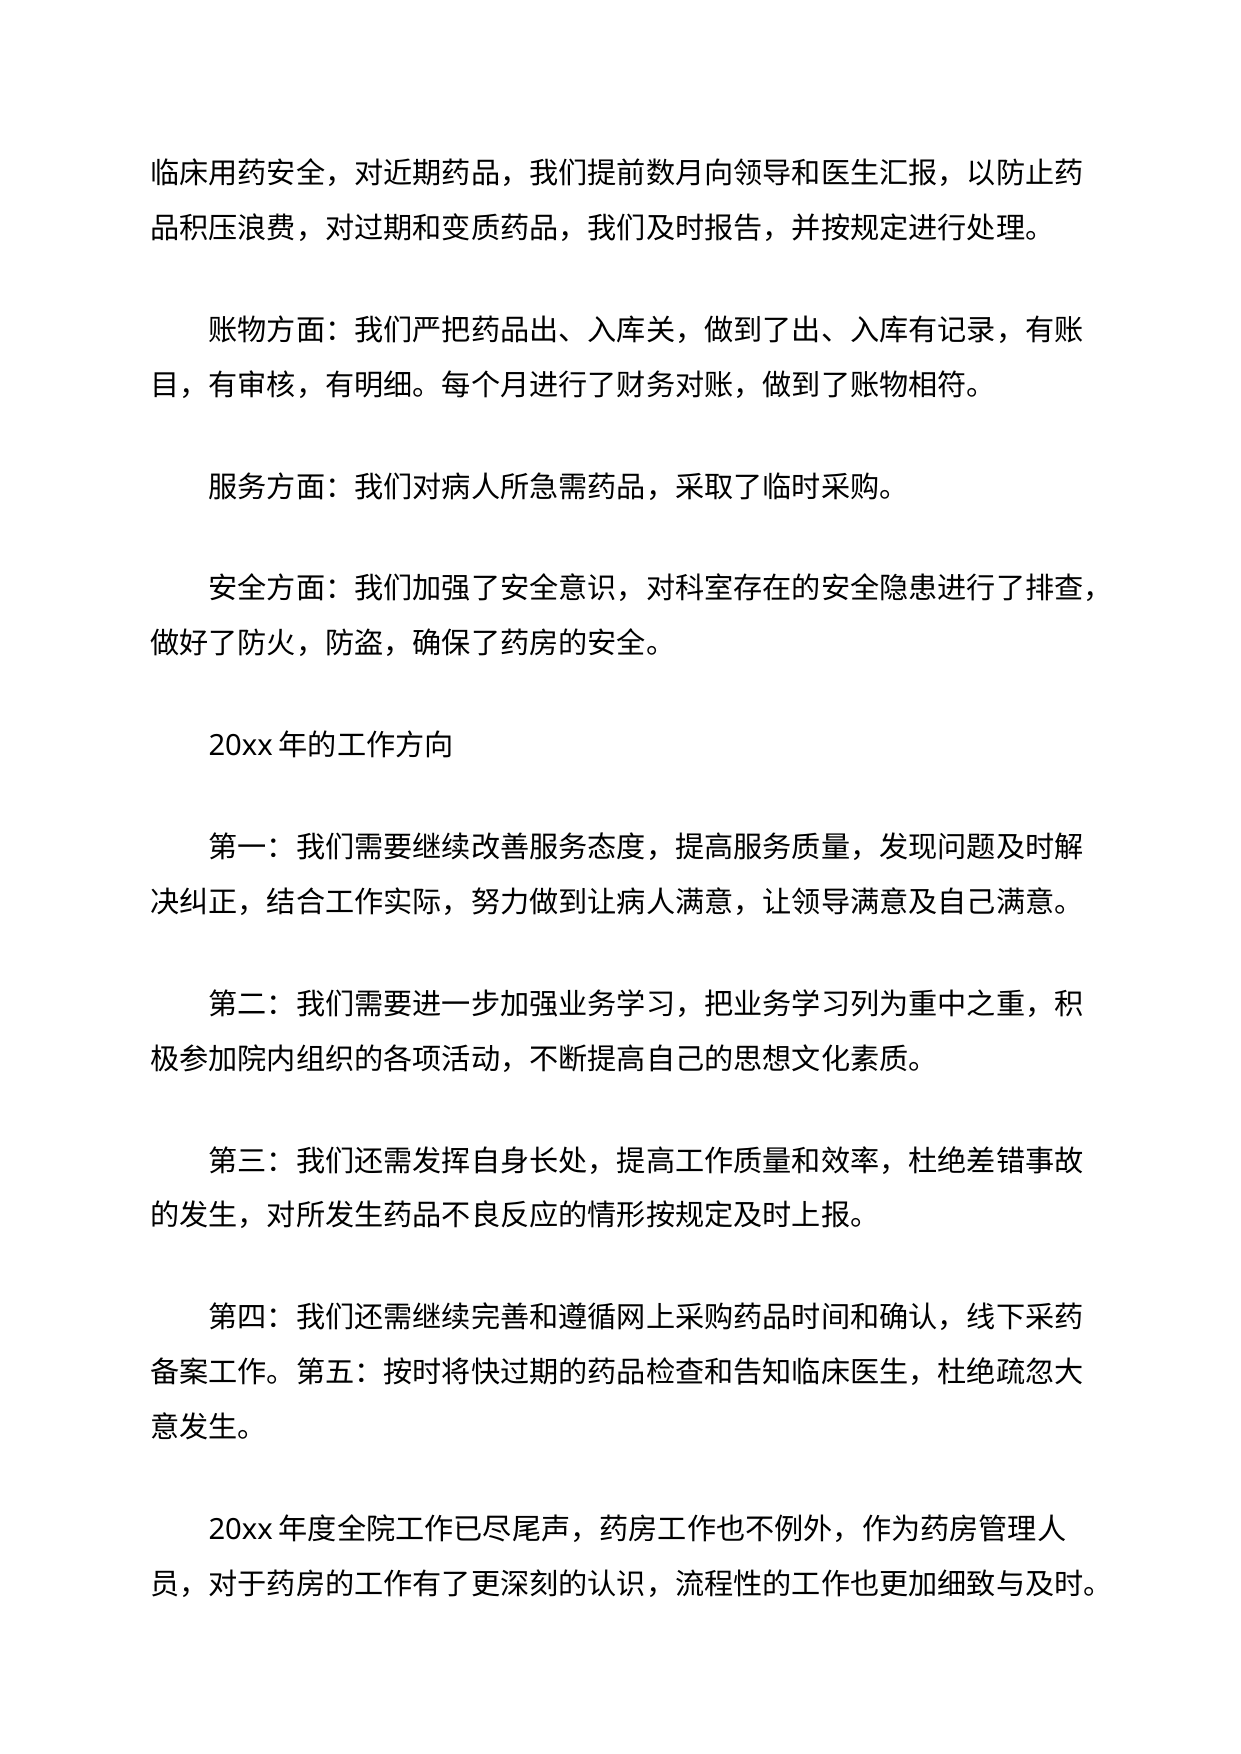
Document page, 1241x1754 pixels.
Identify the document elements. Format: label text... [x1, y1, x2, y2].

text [150, 1505, 1090, 1603]
text 第三：我们还需发挥自身长处，提高工作质量和效率，杜绝差错事故的发生，对所发生药品不良反应的情形按规定及时上报。 [150, 1137, 1090, 1234]
text 服务方面：我们对病人所急需药品，采取了临时采购。 [150, 463, 1090, 506]
text 账物方面：我们严把药品出、入库关，做到了出、入库有记录，有账目，有审核，有明细。每个月进行了财务对账，做到了账物相符。 [150, 307, 1090, 404]
text 第二：我们需要进一步加强业务学习，把业务学习列为重中之重，积极参加院内组织的各项活动，不断提高自己的思想文化素质。 [150, 980, 1090, 1078]
text 20xx年的工作方向 [150, 722, 1090, 764]
text 安全方面：我们加强了安全意识，对科室存在的安全隐患进行了排查，做好了防火，防盗，确保了药房的安全。 [150, 565, 1090, 662]
text 第四：我们还需继续完善和遵循网上采购药品时间和确认，线下采药备案工作。第五：按时将快过期的药品检查和告知临床医生，杜绝疏忽大意发生。 [150, 1294, 1090, 1446]
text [150, 150, 1090, 247]
text 第一：我们需要继续改善服务态度，提高服务质量，发现问题及时解决纠正，结合工作实际，努力做到让病人满意，让领导满意及自己满意。 [150, 824, 1090, 921]
